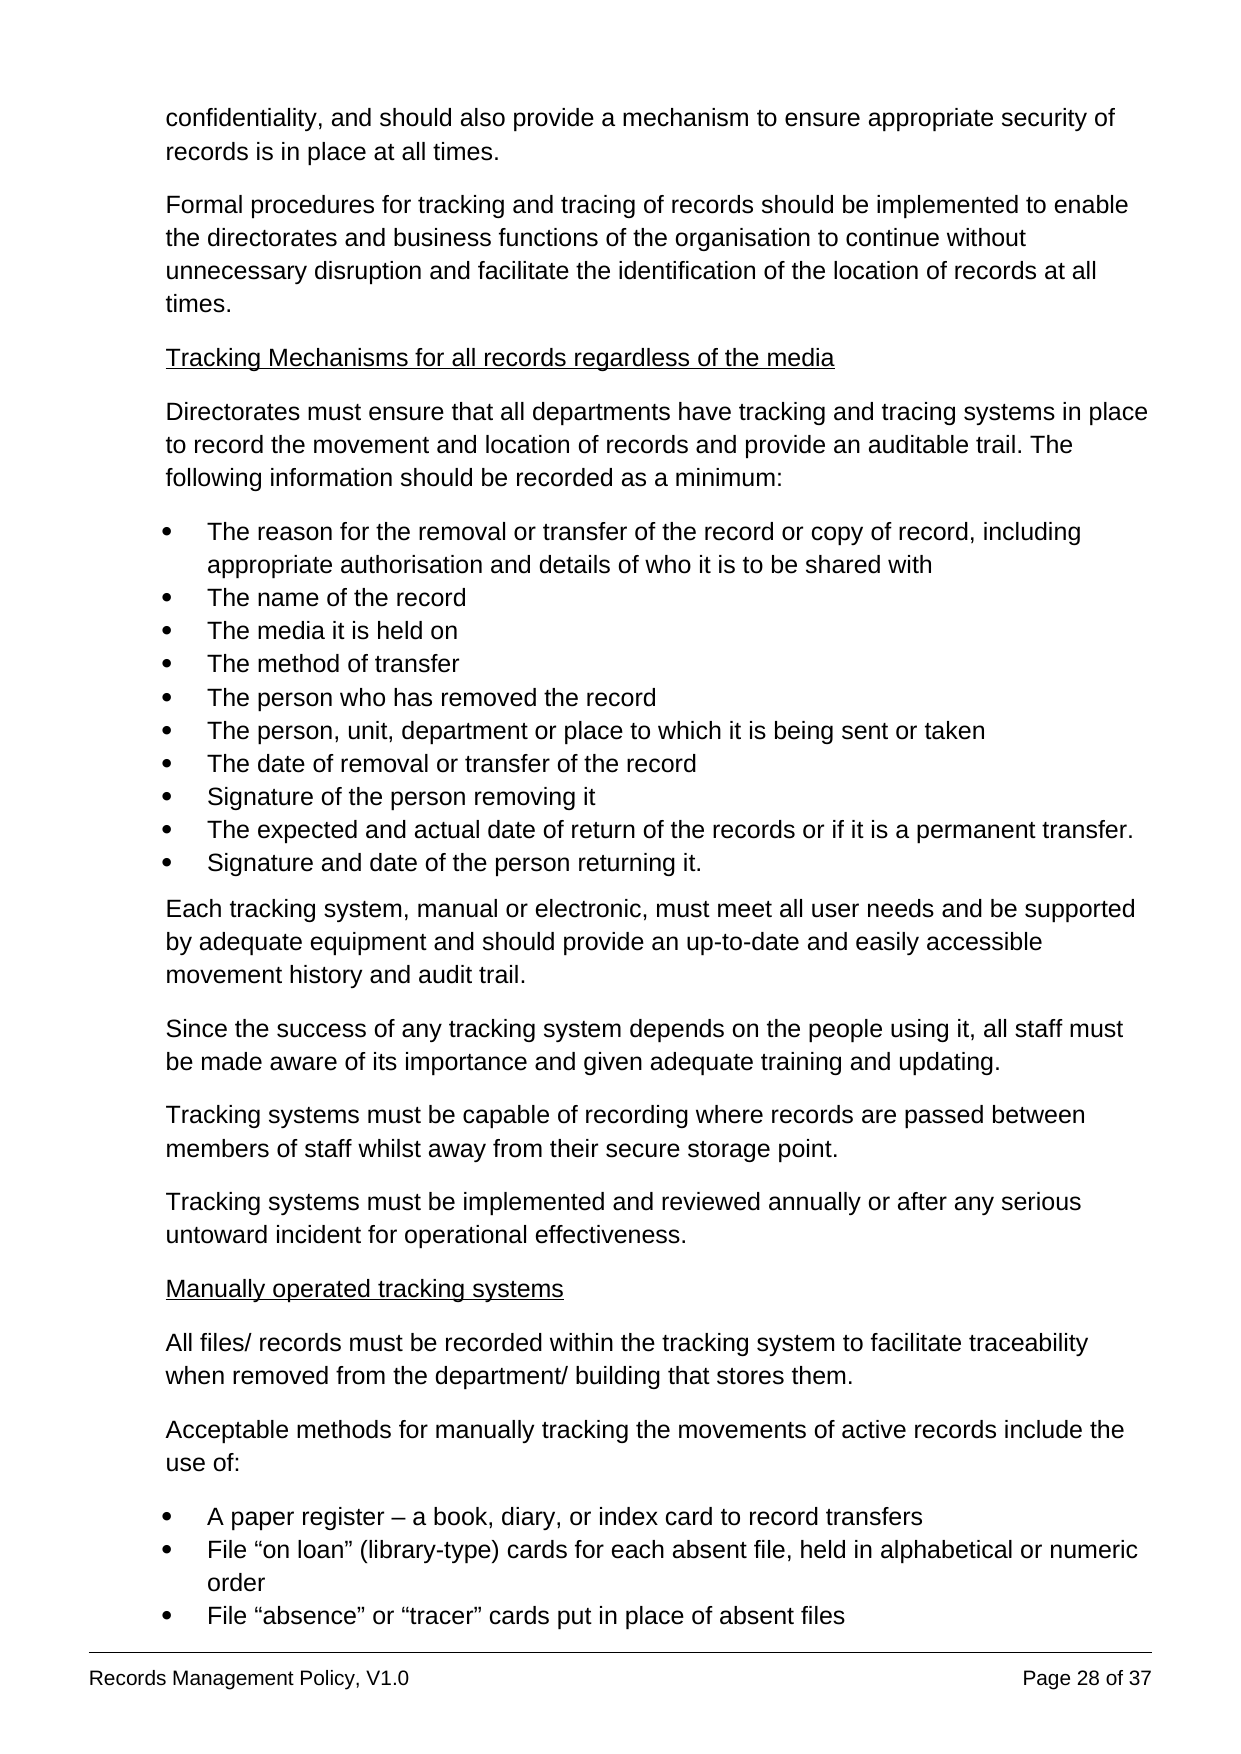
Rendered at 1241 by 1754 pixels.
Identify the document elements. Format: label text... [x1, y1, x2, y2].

text The reason for the removal or transfer of the record or copy of record, including appropriate authorisation and details of who it is to be shared with [162, 517, 1152, 579]
text The method of transfer [162, 649, 1152, 678]
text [165, 103, 1152, 165]
text The date of removal or transfer of the record [162, 749, 1152, 778]
text The expected and actual date of return of the records or if it is a permanent transfer. [162, 815, 1152, 844]
text A paper register – a book, diary, or index card to record transfers [162, 1502, 1152, 1531]
text All files/ records must be recorded within the tracking system to facilitate traceability when removed from the department/ building that stores them. [165, 1328, 1152, 1390]
text File “on loan” (library-type) cards for each absent file, held in alphabetical or numeric order [162, 1535, 1152, 1597]
text Directorates must ensure that all departments have tracking and tracing systems in place to record the movement and location of records and provide an auditable trail. The following information should be recorded as a minimum: [165, 397, 1152, 492]
text File “absence” or “tracer” cards put in place of absent files [162, 1601, 1152, 1630]
text Each tracking system, manual or electronic, must meet all user needs and be supported by adequate equipment and should provide an up-to-date and easily accessible movement history and audit trail. [165, 894, 1152, 988]
text Signature of the person removing it [162, 782, 1152, 811]
text Tracking Mechanisms for all records regardless of the media [165, 343, 1152, 372]
text The person who has removed the record [162, 682, 1152, 711]
text Tracking systems must be capable of recording where records are passed between members of staff whilst away from their secure storage point. [165, 1101, 1152, 1162]
text Acceptable methods for manually tracking the movements of active records include the use of: [165, 1415, 1152, 1477]
text The person, unit, department or place to which it is being sent or taken [162, 716, 1152, 744]
text Since the success of any tracking system depends on the people using it, all staff must be made aware of its importance and given adequate training and updating. [165, 1014, 1152, 1075]
text Signature and date of the person returning it. [162, 848, 1152, 877]
text Formal procedures for tracking and tracing of records should be implemented to enable the directorates and business functions of the organisation to continue without unnecessary disruption and facilitate the identification of the location of records at all times. [165, 190, 1152, 318]
text The media it is held on [162, 616, 1152, 645]
text The name of the record [162, 583, 1152, 612]
text Manually operated tracking systems [165, 1274, 1152, 1303]
text Tracking systems must be implemented and reviewed annually or after any serious untoward incident for operational effectiveness. [165, 1187, 1152, 1249]
